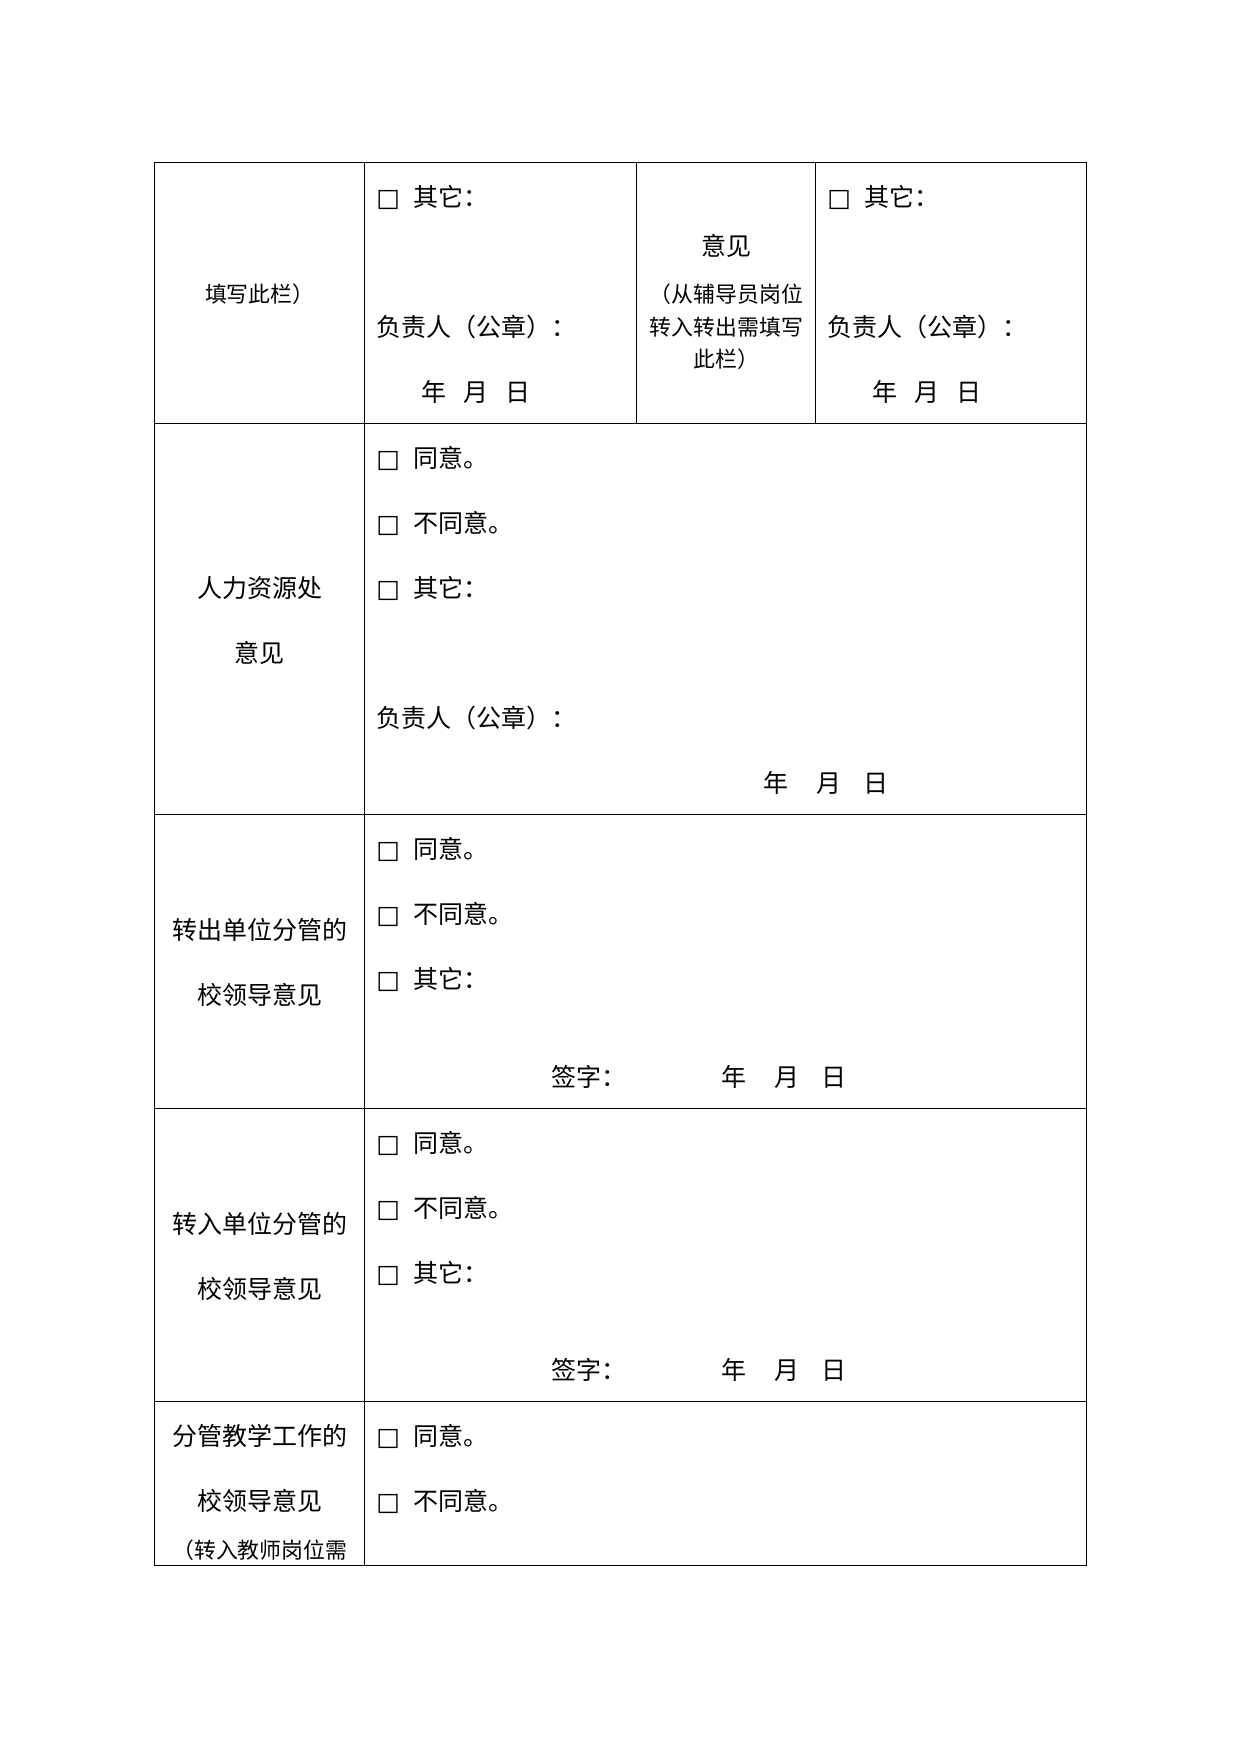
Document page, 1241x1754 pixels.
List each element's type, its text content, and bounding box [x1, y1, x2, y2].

table_cell 同意。 不同意。 其它： 签字： 年 月 日 [365, 815, 1086, 1108]
table_cell 人力资源处 意见 [155, 424, 364, 814]
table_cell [365, 163, 636, 423]
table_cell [816, 163, 1086, 423]
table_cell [365, 1402, 1086, 1565]
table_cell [155, 1402, 364, 1565]
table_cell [155, 163, 364, 423]
table_cell 转出单位分管的校领导意见 [155, 815, 364, 1108]
table_cell 转入单位分管的校领导意见 [155, 1109, 364, 1401]
table_cell 同意。 不同意。 其它： 负责人（公章）： 年 月 日 [365, 424, 1086, 814]
table_cell 同意。 不同意。 其它： 签字： 年 月 日 [365, 1109, 1086, 1401]
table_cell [637, 163, 815, 423]
